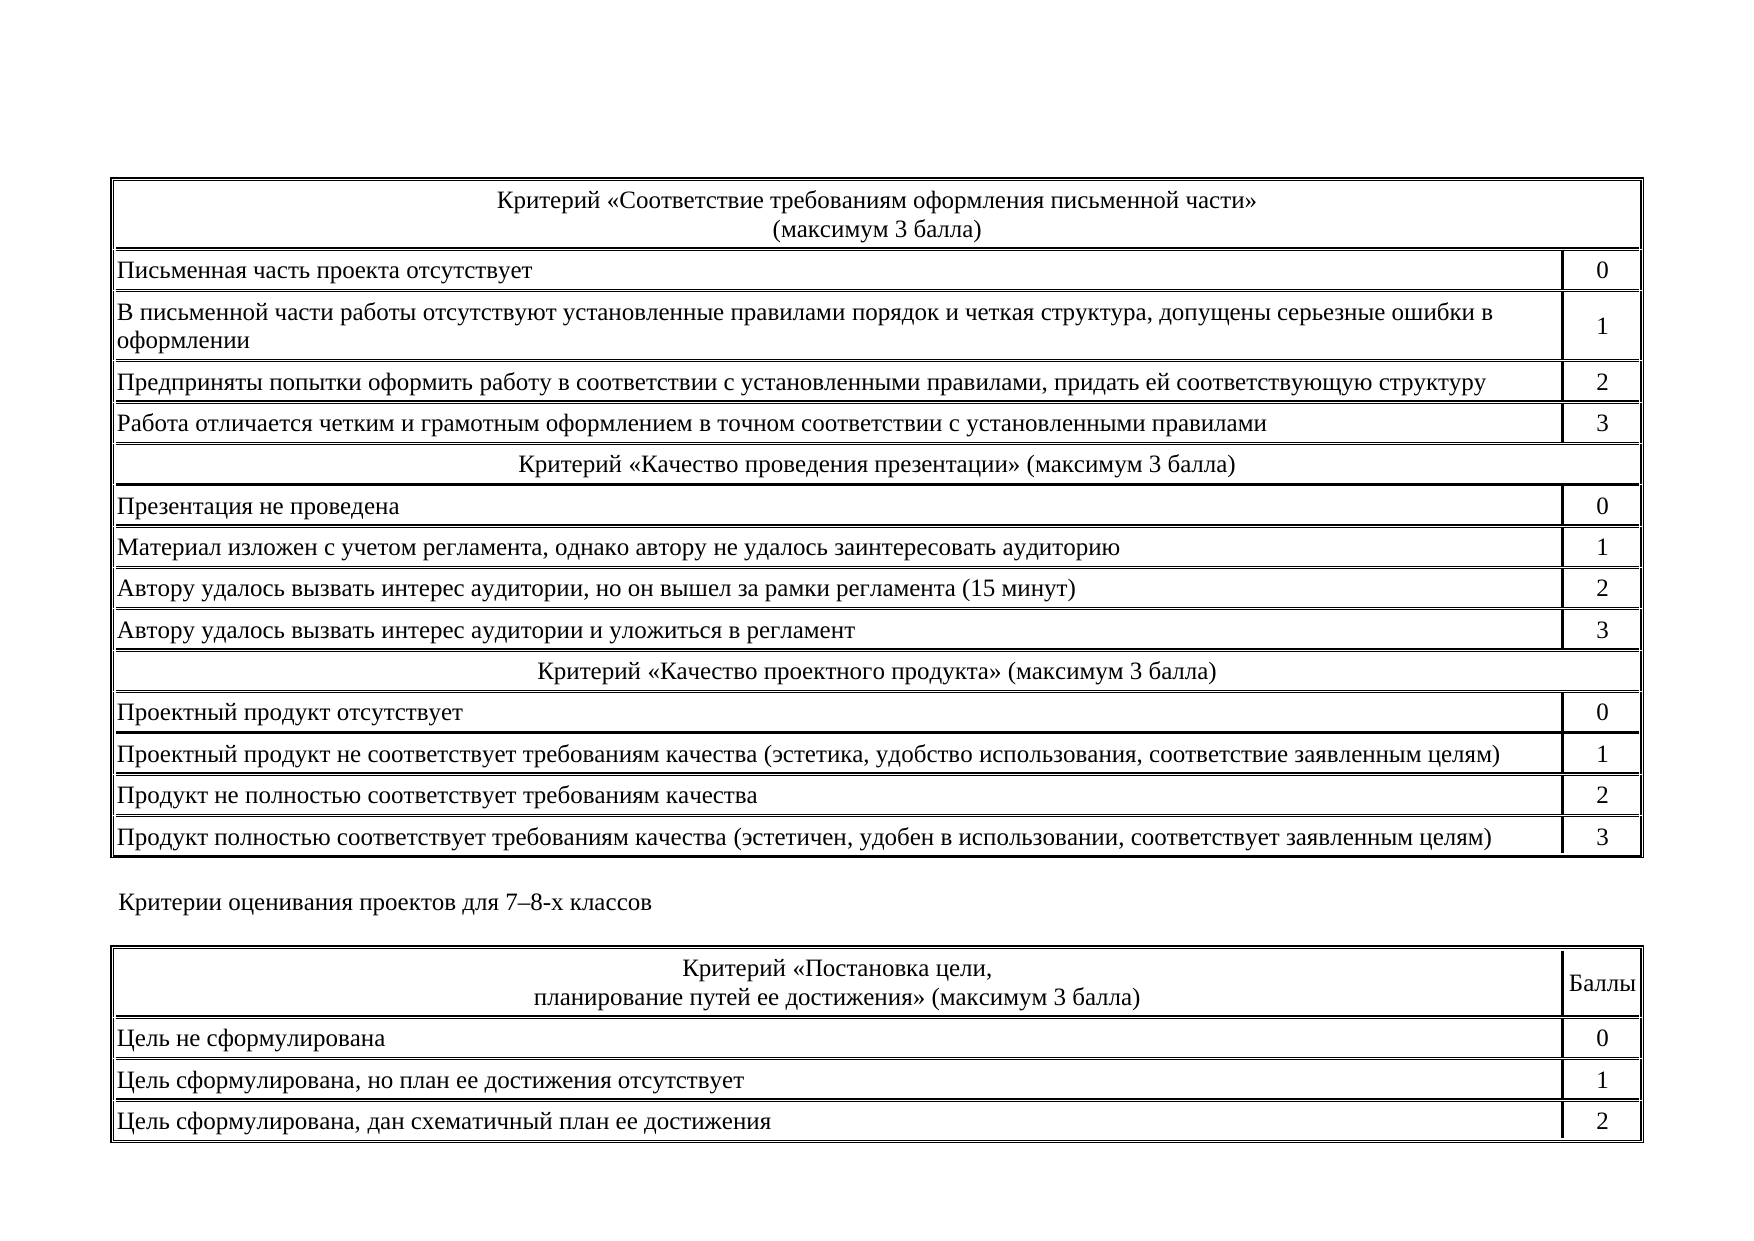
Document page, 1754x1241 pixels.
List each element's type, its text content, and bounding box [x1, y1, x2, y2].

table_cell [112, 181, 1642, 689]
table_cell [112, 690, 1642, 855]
text Критерии оценивания проектов для 7–8-х классов [118, 887, 1636, 916]
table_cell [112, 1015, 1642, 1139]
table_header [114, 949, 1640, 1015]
